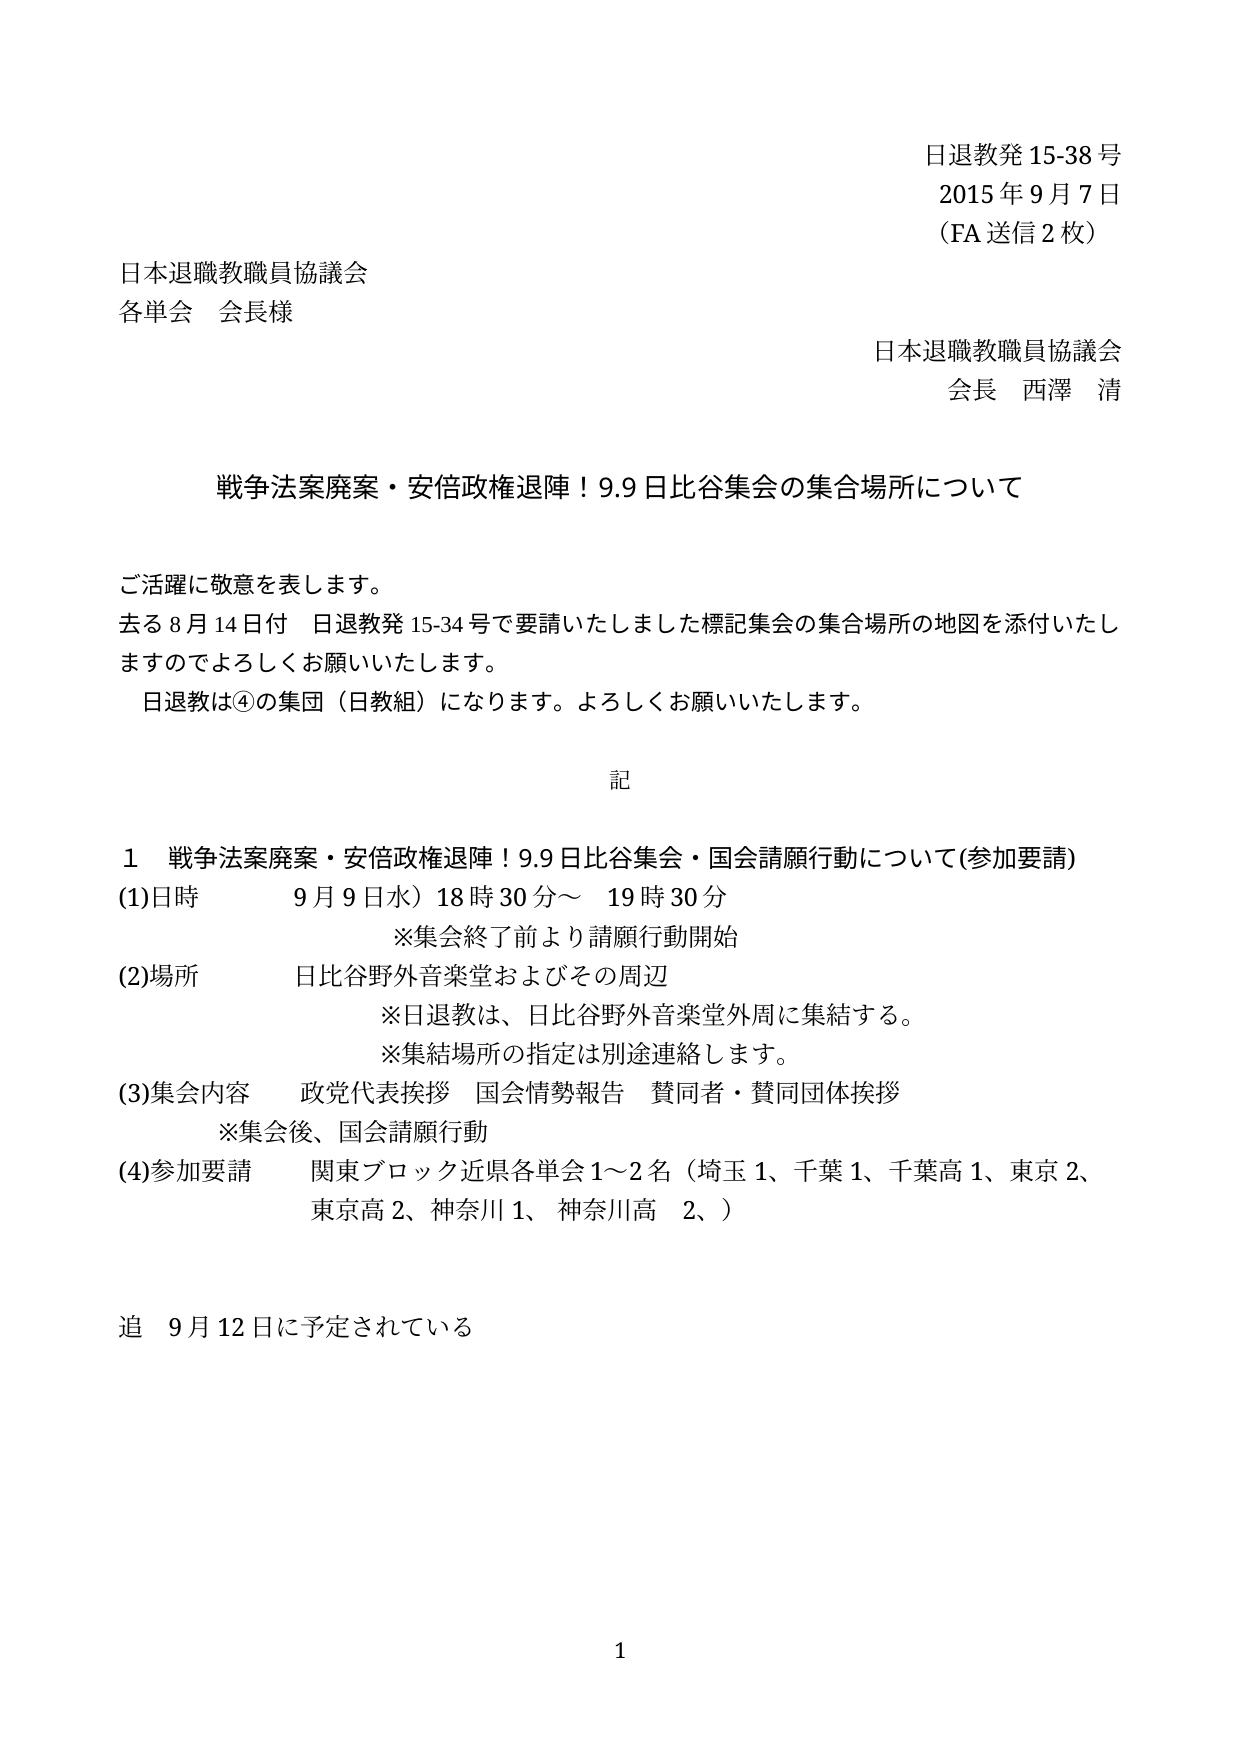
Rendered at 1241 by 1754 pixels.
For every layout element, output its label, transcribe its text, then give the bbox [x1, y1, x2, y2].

text 日本退職教職員協議会 [118, 252, 1085, 291]
text 2015年9月7日 [118, 173, 1122, 213]
text ご活躍に敬意を表します。 [118, 564, 1122, 603]
text 追 9月12日に予定されている [118, 1306, 1122, 1345]
text (2)場所 日比谷野外音楽堂およびその周辺 [118, 955, 1122, 994]
text ※日退教は、日比谷野外音楽堂外周に集結する。 [118, 994, 1122, 1033]
text (4)参加要請 関東ブロック近県各単会1～2名（埼玉 1、千葉 1、千葉高 1、東京 2、東京高 2、神奈川 1、 神奈川高 2、） [118, 1150, 1122, 1228]
text ※集結場所の指定は別途連絡します。 [118, 1033, 1122, 1072]
text 去る8月14日付 日退教発15-34号で要請いたしました標記集会の集合場所の地図を添付いたしますのでよろしくお願いいたします。 [118, 603, 1122, 681]
text １ 戦争法案廃案・安倍政権退陣！9.9日比谷集会・国会請願行動について(参加要請) [118, 838, 1122, 877]
text ※集会終了前より請願行動開始 [293, 916, 1122, 955]
text 日退教発15‐38号 [118, 134, 1122, 173]
text (3)集会内容 政党代表挨拶 国会情勢報告 賛同者・賛同団体挨拶 [118, 1072, 1122, 1111]
text 日本退職教職員協議会 [118, 330, 1122, 369]
text 各単会 会長様 [118, 291, 1122, 330]
text （FA送信2枚） [118, 213, 1110, 252]
text ※集会後、国会請願行動 [118, 1111, 1122, 1150]
text (1)日時 9月9日水）18時30分～ 19時30分 [118, 877, 1122, 916]
text 戦争法案廃案・安倍政権退陣！9.9日比谷集会の集合場所について [118, 447, 1122, 525]
text 日退教は④の集団（日教組）になります。よろしくお願いいたします。 [118, 681, 1122, 720]
text 記 [118, 759, 1122, 798]
text 会長 西澤 清 [118, 369, 1122, 408]
